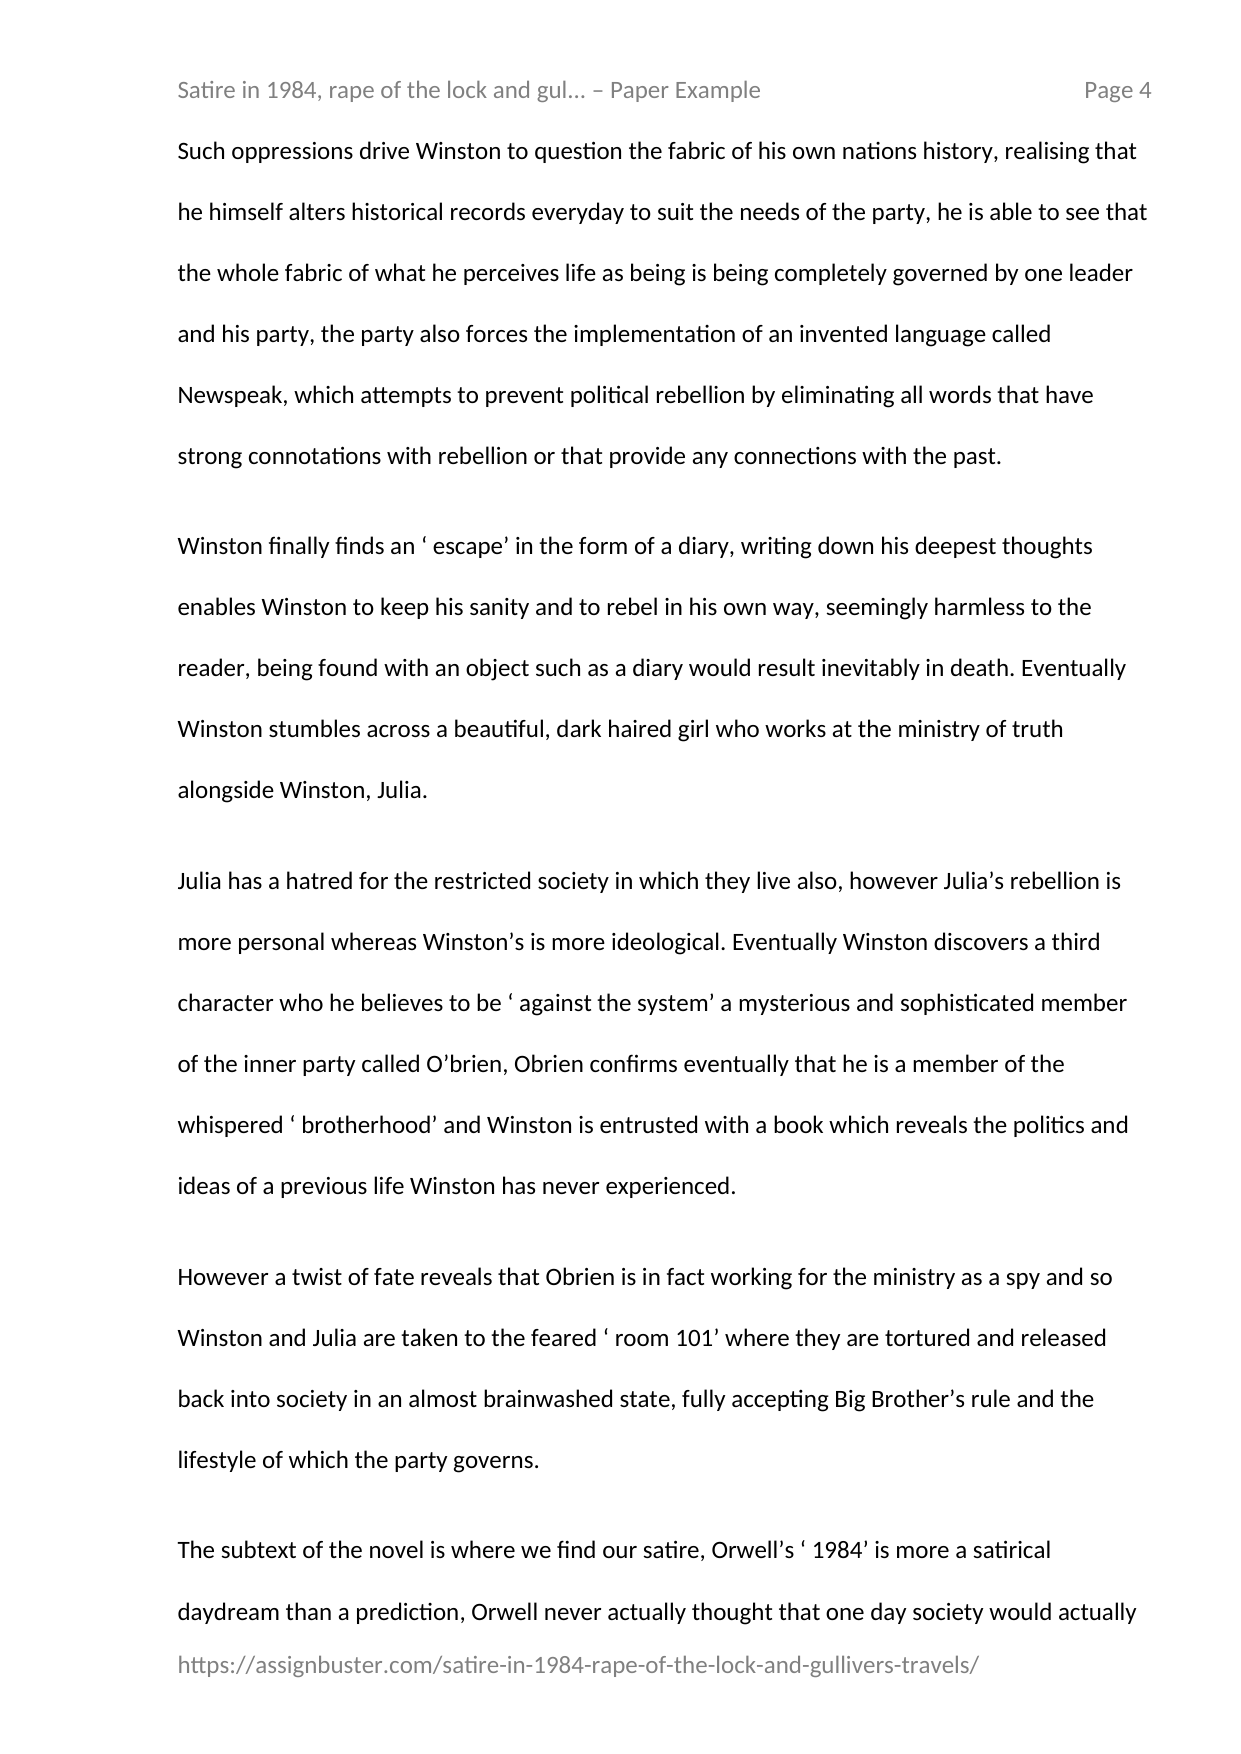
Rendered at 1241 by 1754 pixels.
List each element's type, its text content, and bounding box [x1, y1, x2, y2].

text Julia has a hatred for the restricted society in which they live also, however Julia’s rebellion is more personal whereas Winston’s is more ideological. Eventually Winston discovers a third character who he believes to be ‘ against the system’ a mysterious and sophisticated member of the inner party called O’brien, Obrien confirms eventually that he is a member of the whispered ‘ brotherhood’ and Winston is entrusted with a book which reveals the politics and ideas of a previous life Winston has never experienced. [177, 865, 1152, 1201]
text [177, 1534, 1152, 1626]
text Winston finally finds an ‘ escape’ in the form of a diary, writing down his deepest thoughts enables Winston to keep his sanity and to rebel in his own way, seemingly harmless to the reader, being found with an object such as a diary would result inevitably in death. Eventually Winston stumbles across a beautiful, dark haired girl who works at the ministry of truth alongside Winston, Julia. [177, 531, 1152, 805]
text However a twist of fate reveals that Obrien is in fact working for the ministry as a spy and so Winston and Julia are taken to the feared ‘ room 101’ where they are tortured and released back into society in an almost brainwashed state, fully accepting Big Brother’s rule and the lifestyle of which the party governs. [177, 1261, 1152, 1474]
text Such oppressions drive Winston to question the fabric of his own nations history, realising that he himself alters historical records everyday to suit the needs of the party, he is able to see that the whole fabric of what he perceives life as being is being completely governed by one leader and his party, the party also forces the implementation of an invented language called Newspeak, which attempts to prevent political rebellion by eliminating all words that have strong connotations with rebellion or that provide any connections with the past. [177, 135, 1152, 471]
